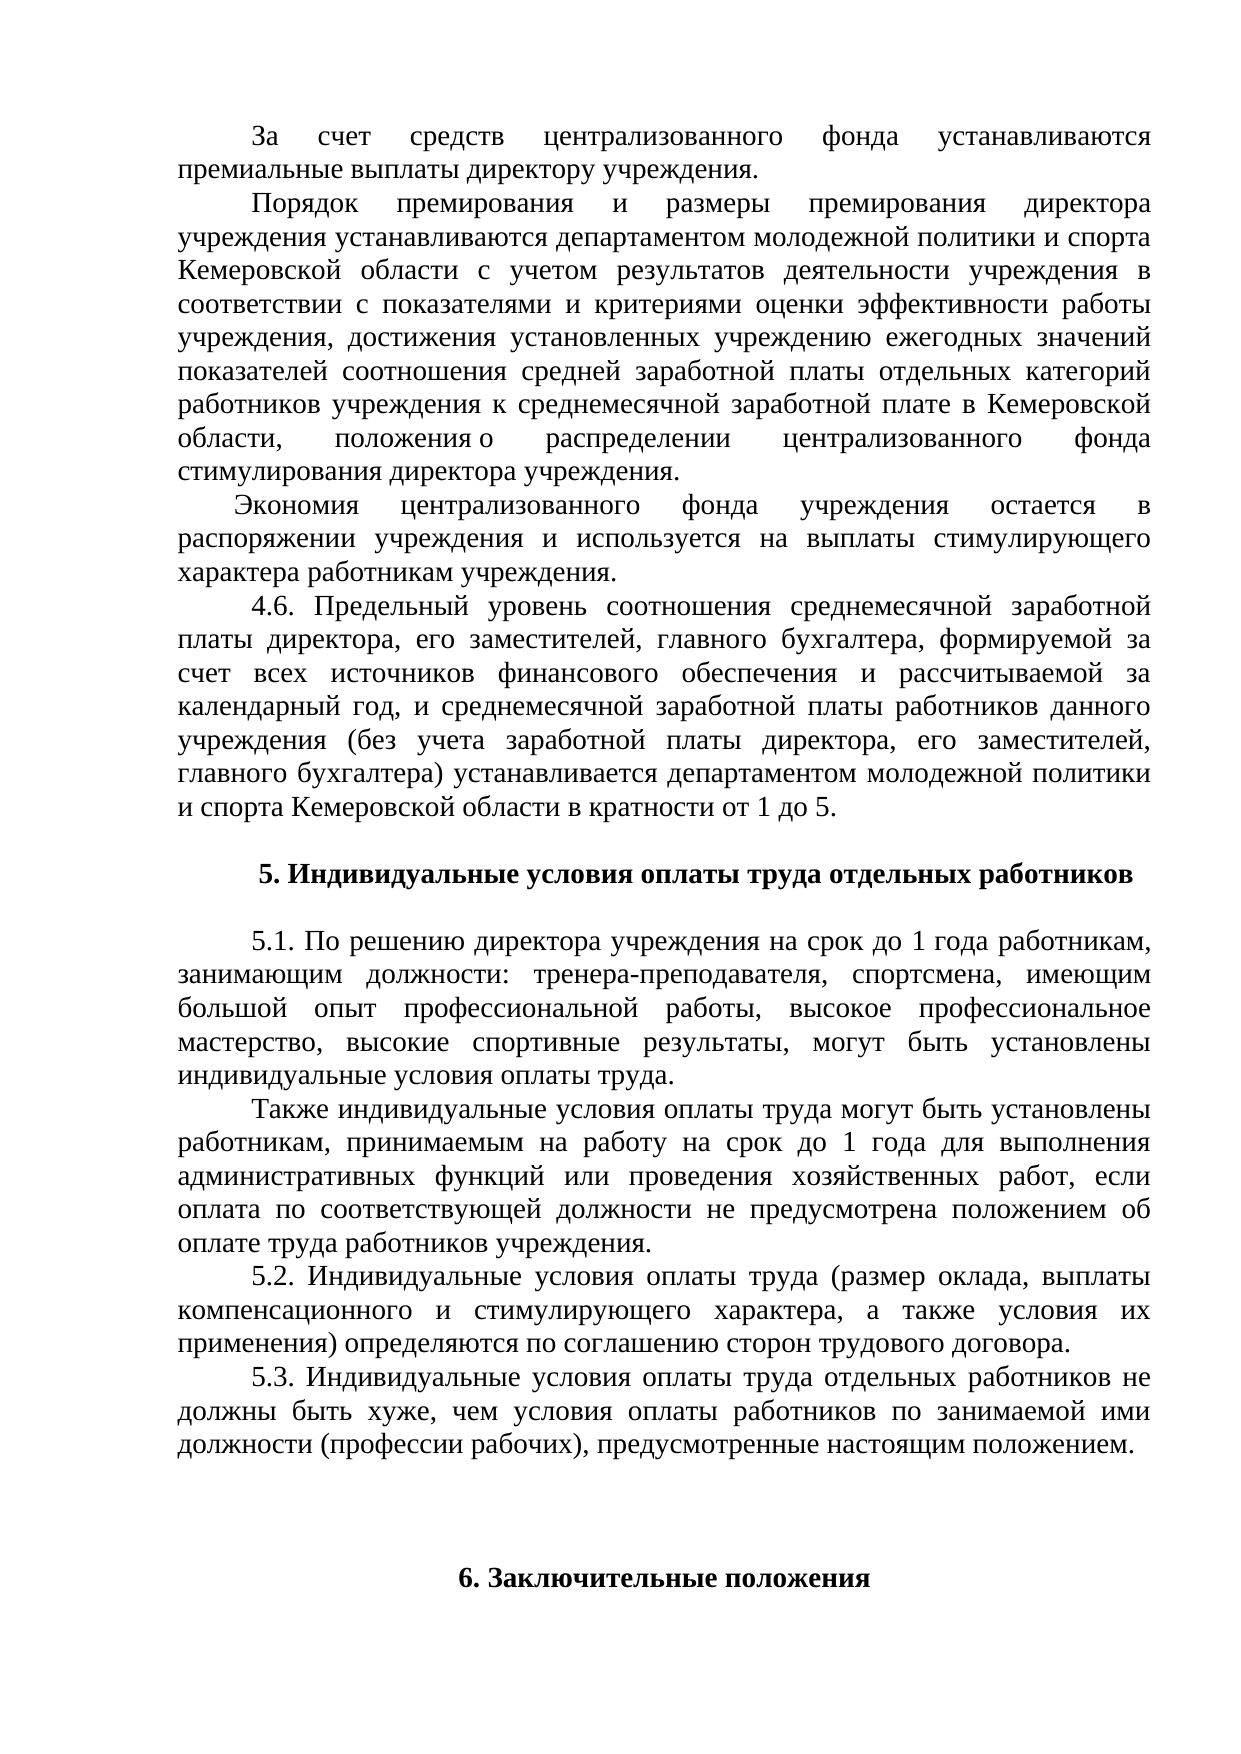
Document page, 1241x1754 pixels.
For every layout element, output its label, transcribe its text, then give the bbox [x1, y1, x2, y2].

text 5.1. По решению директора учреждения на срок до 1 года работникам, занимающим должности: тренера-преподавателя, спортсмена, имеющим большой опыт профессиональной работы, высокое профессиональное мастерство, высокие спортивные результаты, могут быть установлены индивидуальные условия оплаты труда. [177, 923, 1152, 1091]
text 4.6. Предельный уровень соотношения среднемесячной заработной платы директора, его заместителей, главного бухгалтера, формируемой за счет всех источников финансового обеспечения и рассчитываемой за календарный год, и среднемесячной заработной платы работников данного учреждения (без учета заработной платы директора, его заместителей, главного бухгалтера) устанавливается департаментом молодежной политики и спорта Кемеровской области в кратности от 1 до 5. [177, 588, 1152, 822]
text 5. Индивидуальные условия оплаты труда отдельных работников [177, 856, 1152, 889]
text Порядок премирования и размеры премирования директора учреждения устанавливаются департаментом молодежной политики и спорта Кемеровской области с учетом результатов деятельности учреждения в соответствии с показателями и критериями оценки эффективности работы учреждения, достижения установленных учреждению ежегодных значений показателей соотношения средней заработной платы отдельных категорий работников учреждения к среднемесячной заработной плате в Кемеровской области, положения о распределении централизованного фонда стимулирования директора учреждения. [177, 185, 1152, 487]
text Экономия централизованного фонда учреждения остается в распоряжении учреждения и используется на выплаты стимулирующего характера работникам учреждения. [177, 487, 1152, 588]
text 5.2. Индивидуальные условия оплаты труда (размер оклада, выплаты компенсационного и стимулирующего характера, а также условия их применения) определяются по соглашению сторон трудового договора. [177, 1258, 1152, 1359]
text 6. Заключительные положения [177, 1560, 1152, 1594]
text 5.3. Индивидуальные условия оплаты труда отдельных работников не должны быть хуже, чем условия оплаты работников по занимаемой ими должности (профессии рабочих), предусмотренные настоящим положением. [177, 1359, 1152, 1460]
text За счет средств централизованного фонда устанавливаются премиальные выплаты директору учреждения. [177, 118, 1152, 185]
text Также индивидуальные условия оплаты труда могут быть установлены работникам, принимаемым на работу на срок до 1 года для выполнения административных функций или проведения хозяйственных работ, если оплата по соответствующей должности не предусмотрена положением об оплате труда работников учреждения. [177, 1091, 1152, 1258]
